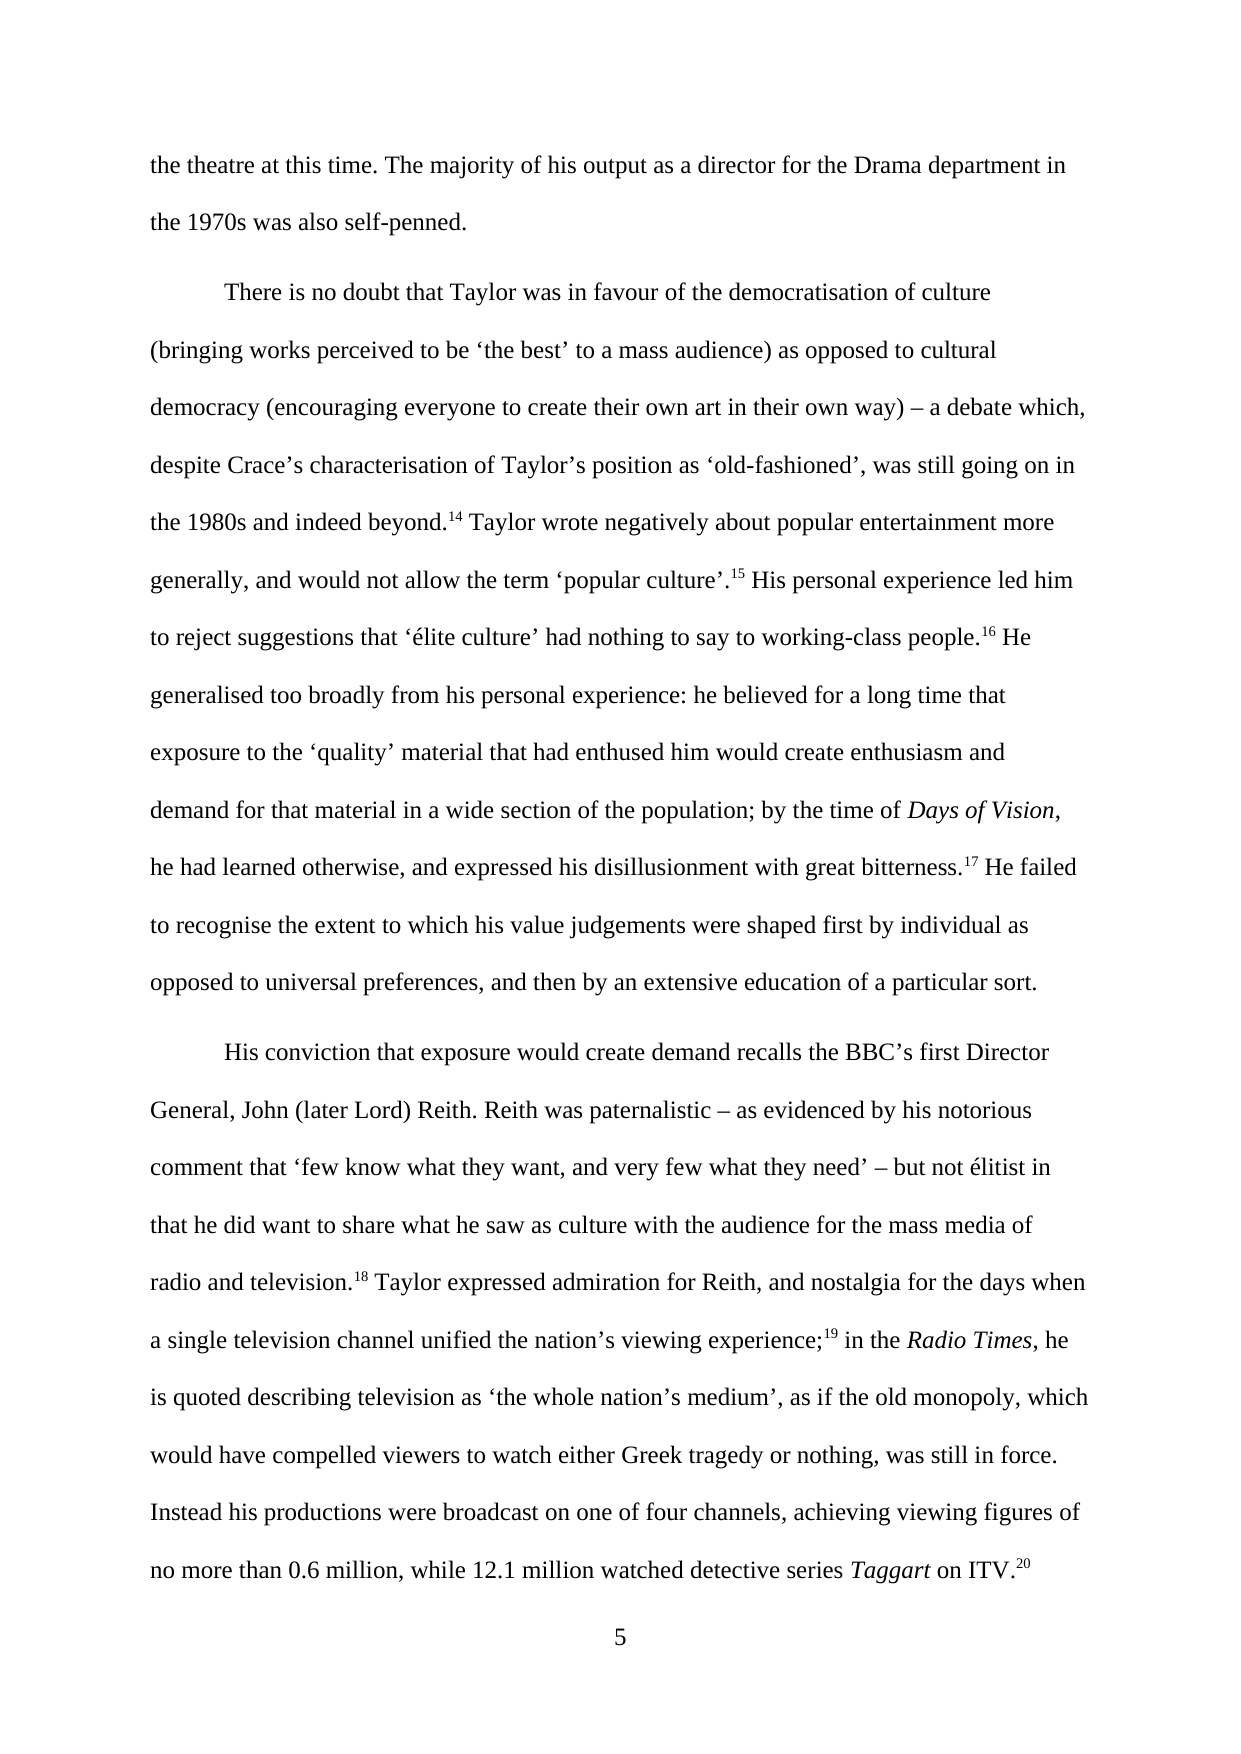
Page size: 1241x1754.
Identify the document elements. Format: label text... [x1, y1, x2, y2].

text There is no doubt that Taylor was in favour of the democratisation of culture (bringing works perceived to be ‘the best’ to a mass audience) as opposed to cultural democracy (encouraging everyone to create their own art in their own way) – a debate which, despite Crace’s characterisation of Taylor’s position as ‘old-fashioned’, was still going on in the 1980s and indeed beyond. Taylor wrote negatively about popular entertainment more generally, and would not allow the term ‘popular culture’. His personal experience led him to reject suggestions that ‘élite culture’ had nothing to say to working-class people. He generalised too broadly from his personal experience: he believed for a long time that exposure to the ‘quality’ material that had enthused him would create enthusiasm and demand for that material in a wide section of the population; by the time of Days of Vision, he had learned otherwise, and expressed his disillusionment with great bitterness. He failed to recognise the extent to which his value judgements were shaped first by individual as opposed to universal preferences, and then by an extensive education of a particular sort. [150, 277, 1090, 996]
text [150, 1037, 1090, 1584]
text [150, 150, 1090, 236]
